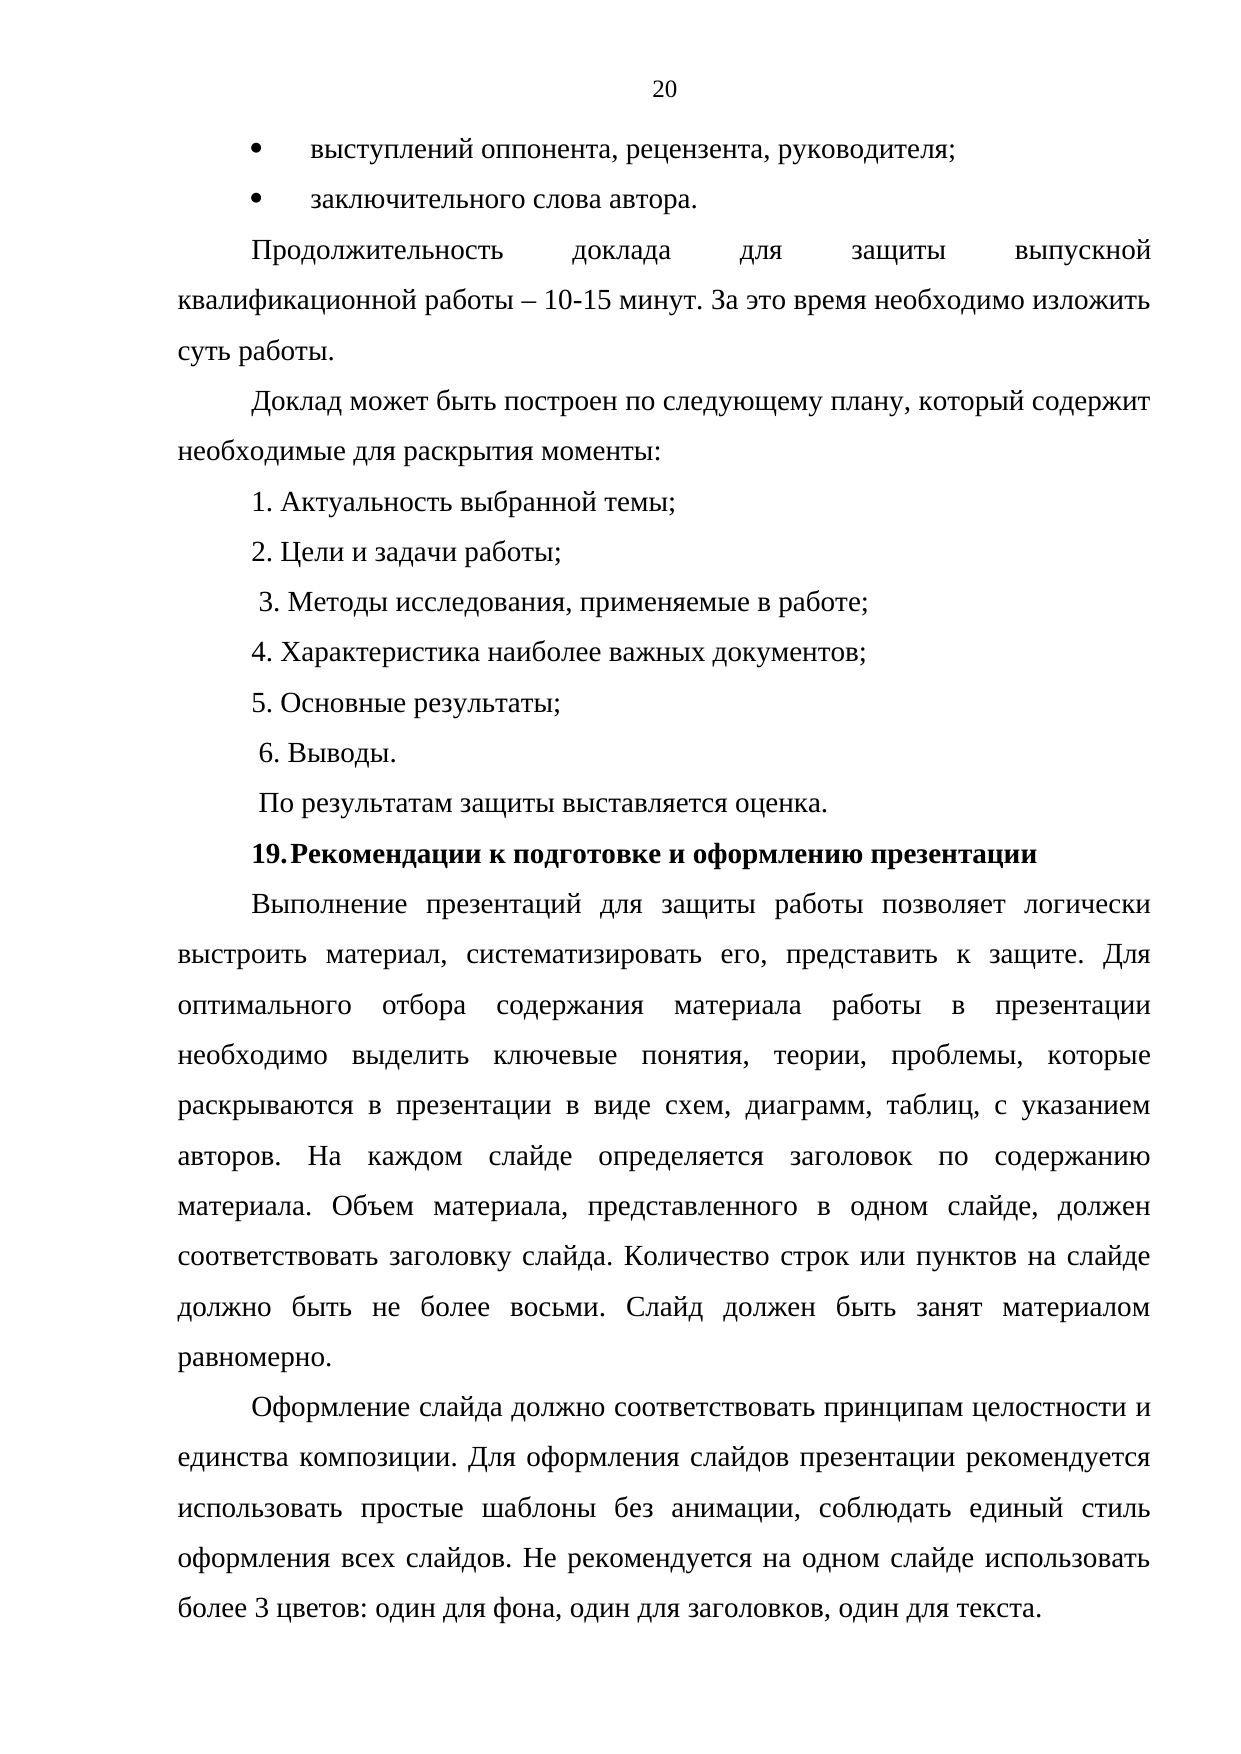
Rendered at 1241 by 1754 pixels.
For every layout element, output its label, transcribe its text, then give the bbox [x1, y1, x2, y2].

text Оформление слайда должно соответствовать принципам целостности и единства композиции. Для оформления слайдов презентации рекомендуется использовать простые шаблоны без анимации, соблюдать единый стиль оформления всех слайдов. Не рекомендуется на одном слайде использовать более 3 цветов: один для фона, один для заголовков, один для текста. [177, 1389, 1152, 1624]
text 4. Характеристика наиболее важных документов; [177, 634, 1152, 668]
list Рекомендации к подготовке и оформлению презентации [251, 836, 1152, 869]
list выступлений оппонента, рецензента, руководителя; [177, 131, 1152, 165]
text 2. Цели и задачи работы; [177, 534, 1152, 567]
text Доклад может быть построен по следующему плану, который содержит необходимые для раскрытия моменты: [177, 383, 1152, 467]
text 6. Выводы. [177, 735, 1152, 769]
text По результатам защиты выставляется оценка. [177, 786, 1152, 819]
list заключительного слова автора. [177, 182, 1152, 215]
text 5. Основные результаты; [177, 685, 1152, 718]
text 1. Актуальность выбранной темы; [177, 484, 1152, 517]
text Продолжительность доклада для защиты выпускной квалификационной работы – 10-15 минут. За это время необходимо изложить суть работы. [177, 232, 1152, 366]
text 3. Методы исследования, применяемые в работе; [177, 584, 1152, 618]
text Выполнение презентаций для защиты работы позволяет логически выстроить материал, систематизировать его, представить к защите. Для оптимального отбора содержания материала работы в презентации необходимо выделить ключевые понятия, теории, проблемы, которые раскрываются в презентации в виде схем, диаграмм, таблиц, с указанием авторов. На каждом слайде определяется заголовок по содержанию материала. Объем материала, представленного в одном слайде, должен соответствовать заголовку слайда. Количество строк или пунктов на слайде должно быть не более восьми. Слайд должен быть занят материалом равномерно. [177, 886, 1152, 1372]
